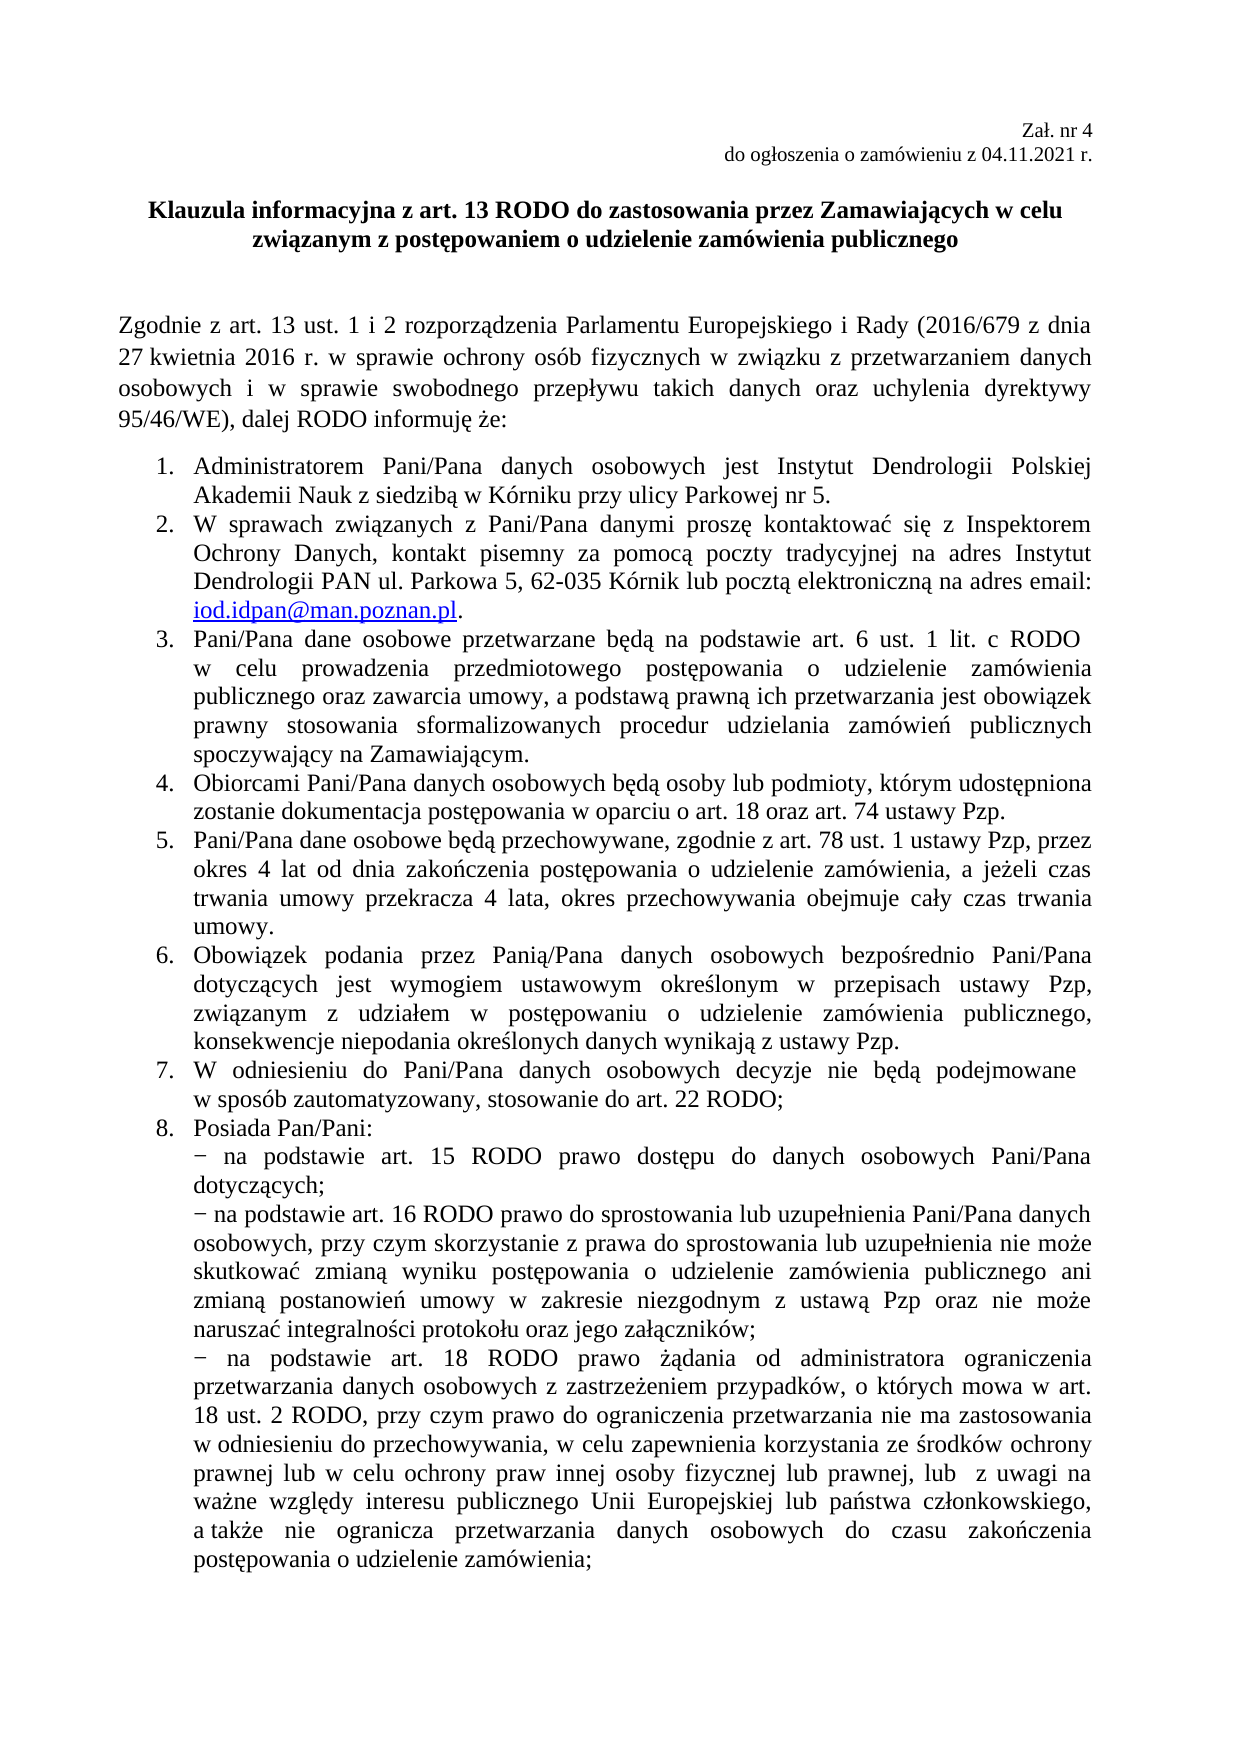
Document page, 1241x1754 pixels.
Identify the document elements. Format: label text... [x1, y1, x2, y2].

list Pani/Pana dane osobowe będą przechowywane, zgodnie z art. 78 ust. 1 ustawy Pzp, przez okres 4 lat od dnia zakończenia postępowania o udzielenie zamówienia, a jeżeli czas trwania umowy przekracza 4 lata, okres przechowywania obejmuje cały czas trwania umowy. [156, 825, 1093, 940]
text Zał. nr 4 [929, 118, 1093, 142]
list Obowiązek podania przez Panią/Pana danych osobowych bezpośrednio Pani/Pana dotyczących jest wymogiem ustawowym określonym w przepisach ustawy Pzp, związanym z udziałem w postępowaniu o udzielenie zamówienia publicznego, konsekwencje niepodania określonych danych wynikają z ustawy Pzp. [156, 940, 1093, 1055]
text Zgodnie z art. 13 ust. 1 i 2 rozporządzenia Parlamentu Europejskiego i Rady (2016/679 z dnia 27 kwietnia 2016 r. w sprawie ochrony osób fizycznych w związku z przetwarzaniem danych osobowych i w sprawie swobodnego przepływu takich danych oraz uchylenia dyrektywy 95/46/WE), dalej RODO informuję że: [118, 311, 1093, 432]
list Administratorem Pani/Pana danych osobowych jest Instytut Dendrologii Polskiej Akademii Nauk z siedzibą w Kórniku przy ulicy Parkowej nr 5. [156, 451, 1093, 509]
text Klauzula informacyjna z art. 13 RODO do zastosowania przez Zamawiających w celu związanym z postępowaniem o udzielenie zamówienia publicznego [118, 195, 1093, 253]
text do ogłoszenia o zamówieniu z 04.11.2021 r. [192, 142, 1093, 166]
list − na podstawie art. 16 RODO prawo do sprostowania lub uzupełnienia Pani/Pana danych osobowych, przy czym skorzystanie z prawa do sprostowania lub uzupełnienia nie może skutkować zmianą wyniku postępowania o udzielenie zamówienia publicznego ani zmianą postanowień umowy w zakresie niezgodnym z ustawą Pzp oraz nie może naruszać integralności protokołu oraz jego załączników; [193, 1199, 1093, 1343]
list W odniesieniu do Pani/Pana danych osobowych decyzje nie będą podejmowane w sposób zautomatyzowany, stosowanie do art. 22 RODO; [156, 1055, 1093, 1113]
list Posiada Pan/Pani: [156, 1113, 1093, 1141]
list W sprawach związanych z Pani/Pana danymi proszę kontaktować się z Inspektorem Ochrony Danych, kontakt pisemny za pomocą poczty tradycyjnej na adres Instytut Dendrologii PAN ul. Parkowa 5, 62-035 Kórnik lub pocztą elektroniczną na adres email: iod.idpan@man.poznan.pl. [156, 509, 1093, 624]
list − na podstawie art. 18 RODO prawo żądania od administratora ograniczenia przetwarzania danych osobowych z zastrzeżeniem przypadków, o których mowa w art. 18 ust. 2 RODO, przy czym prawo do ograniczenia przetwarzania nie ma zastosowania w odniesieniu do przechowywania, w celu zapewnienia korzystania ze środków ochrony prawnej lub w celu ochrony praw innej osoby fizycznej lub prawnej, lub z uwagi na ważne względy interesu publicznego Unii Europejskiej lub państwa członkowskiego, a także nie ogranicza przetwarzania danych osobowych do czasu zakończenia postępowania o udzielenie zamówienia; [193, 1343, 1093, 1573]
list − na podstawie art. 15 RODO prawo dostępu do danych osobowych Pani/Pana dotyczących; [193, 1141, 1093, 1199]
list Pani/Pana dane osobowe przetwarzane będą na podstawie art. 6 ust. 1 lit. c RODO w celu prowadzenia przedmiotowego postępowania o udzielenie zamówienia publicznego oraz zawarcia umowy, a podstawą prawną ich przetwarzania jest obowiązek prawny stosowania sformalizowanych procedur udzielania zamówień publicznych spoczywający na Zamawiającym. [156, 624, 1093, 768]
list Obiorcami Pani/Pana danych osobowych będą osoby lub podmioty, którym udostępniona zostanie dokumentacja postępowania w oparciu o art. 18 oraz art. 74 ustawy Pzp. [156, 768, 1093, 825]
